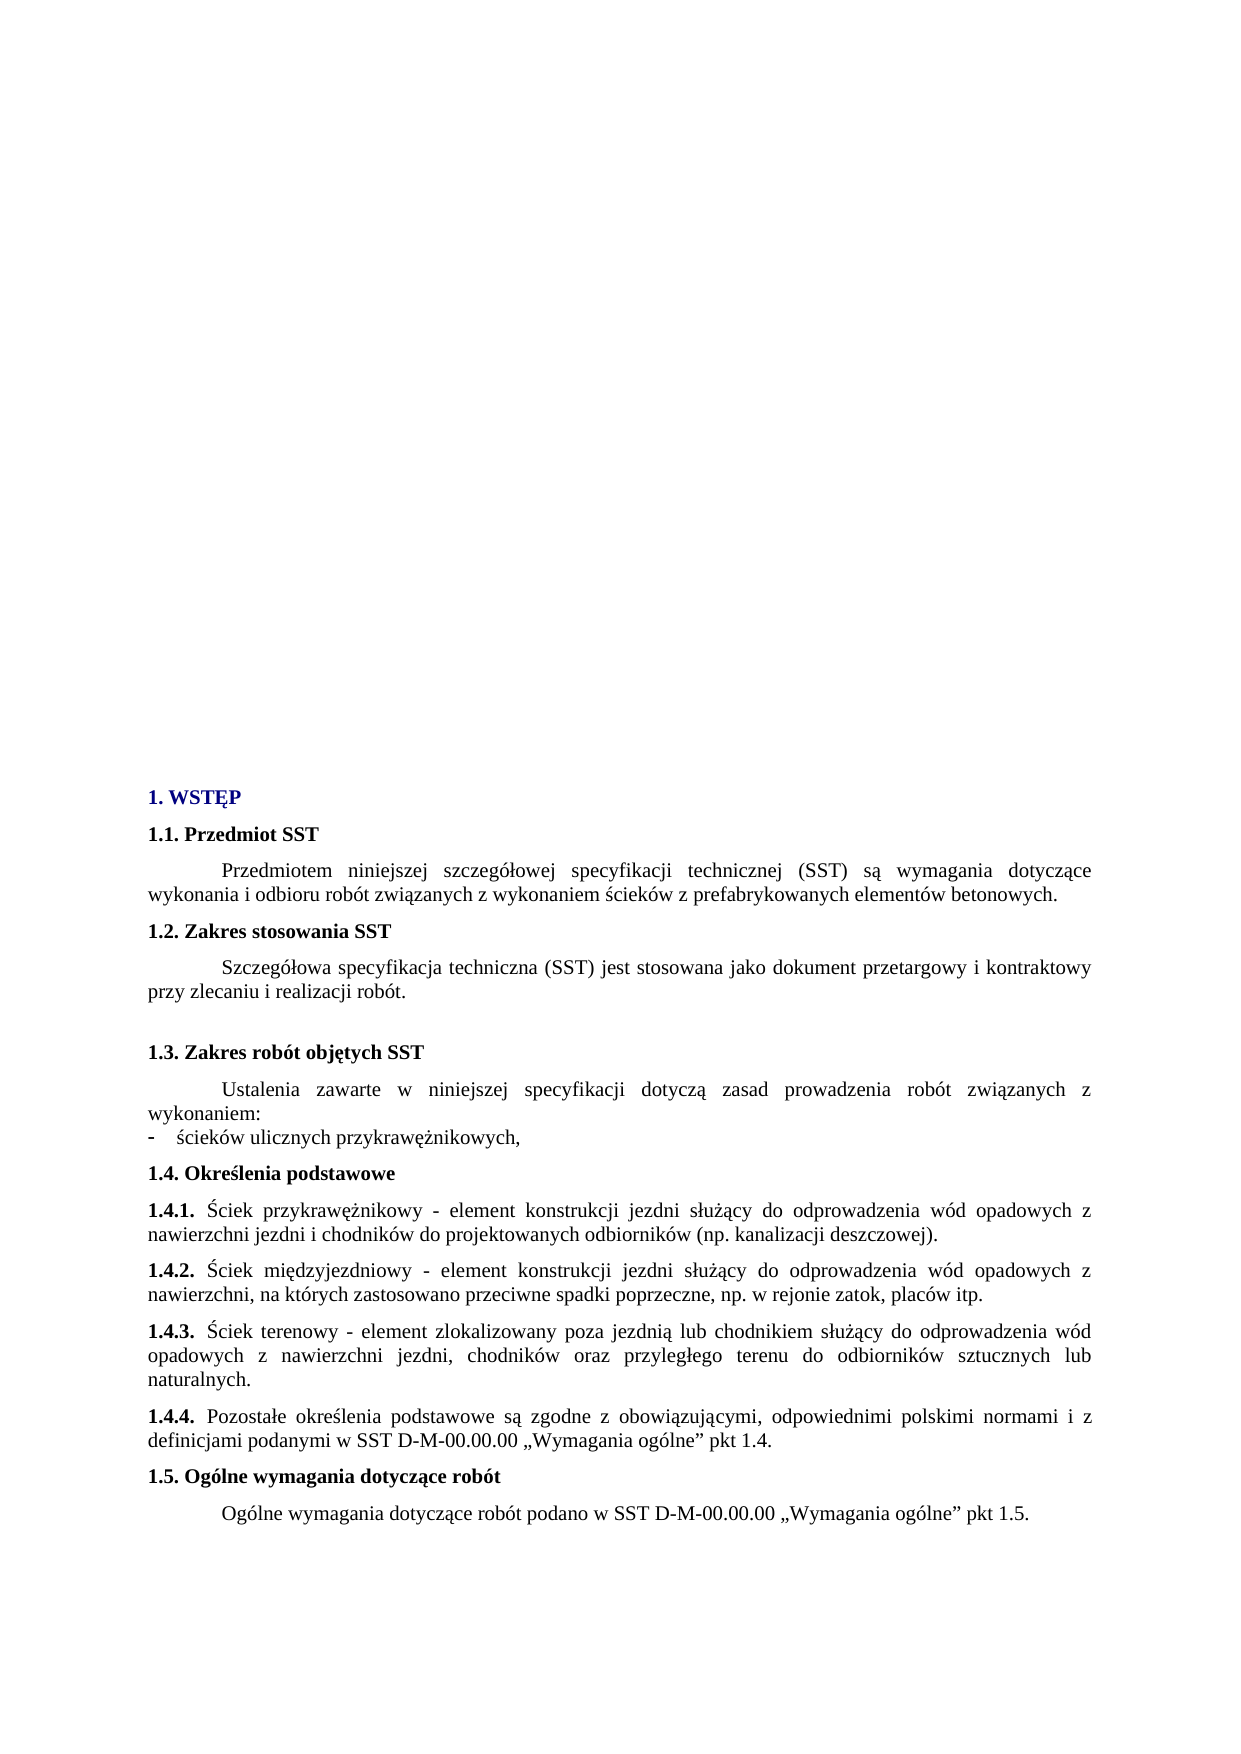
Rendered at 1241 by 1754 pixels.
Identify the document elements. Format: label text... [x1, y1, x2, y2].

text 1. Wstęp [148, 785, 1093, 809]
text 1.4. Określenia podstawowe [148, 1161, 1093, 1185]
text 1.4.4. Pozostałe określenia podstawowe są zgodne z obowiązującymi, odpowiednimi polskimi normami i z definicjami podanymi w SST D-M-00.00.00 „Wymagania ogólne” pkt 1.4. [148, 1404, 1093, 1452]
text Ustalenia zawarte w niniejszej specyfikacji dotyczą zasad prowadzenia robót związanych z wykonaniem: [148, 1076, 1093, 1124]
text 1.3. Zakres robót objętych SST [148, 1040, 1093, 1064]
text 1.4.3. Ściek terenowy - element zlokalizowany poza jezdnią lub chodnikiem służący do odprowadzenia wód opadowych z nawierzchni jezdni, chodników oraz przyległego terenu do odbiorników sztucznych lub naturalnych. [148, 1319, 1093, 1391]
text Szczegółowa specyfikacja techniczna (SST) jest stosowana jako dokument przetargowy i kontraktowy przy zlecaniu i realizacji robót. [148, 955, 1093, 1003]
text Ogólne wymagania dotyczące robót podano w SST D-M-00.00.00 „Wymagania ogólne” pkt 1.5. [148, 1501, 1093, 1525]
text  ścieków ulicznych przykrawężnikowych, [148, 1124, 1093, 1149]
text 1.4.2. Ściek międzyjezdniowy - element konstrukcji jezdni służący do odprowadzenia wód opadowych z nawierzchni, na których zastosowano przeciwne spadki poprzeczne, np. w rejonie zatok, placów itp. [148, 1258, 1093, 1306]
text 1.1. Przedmiot SST [148, 821, 1093, 846]
text Przedmiotem niniejszej szczegółowej specyfikacji technicznej (SST) są wymagania dotyczące wykonania i odbioru robót związanych z wykonaniem ścieków z prefabrykowanych elementów betonowych. [148, 858, 1093, 906]
text 1.4.1. Ściek przykrawężnikowy - element konstrukcji jezdni służący do odprowadzenia wód opadowych z nawierzchni jezdni i chodników do projektowanych odbiorników (np. kanalizacji deszczowej). [148, 1198, 1093, 1246]
text 1.2. Zakres stosowania SST [148, 919, 1093, 943]
text 1.5. Ogólne wymagania dotyczące robót [148, 1464, 1093, 1488]
